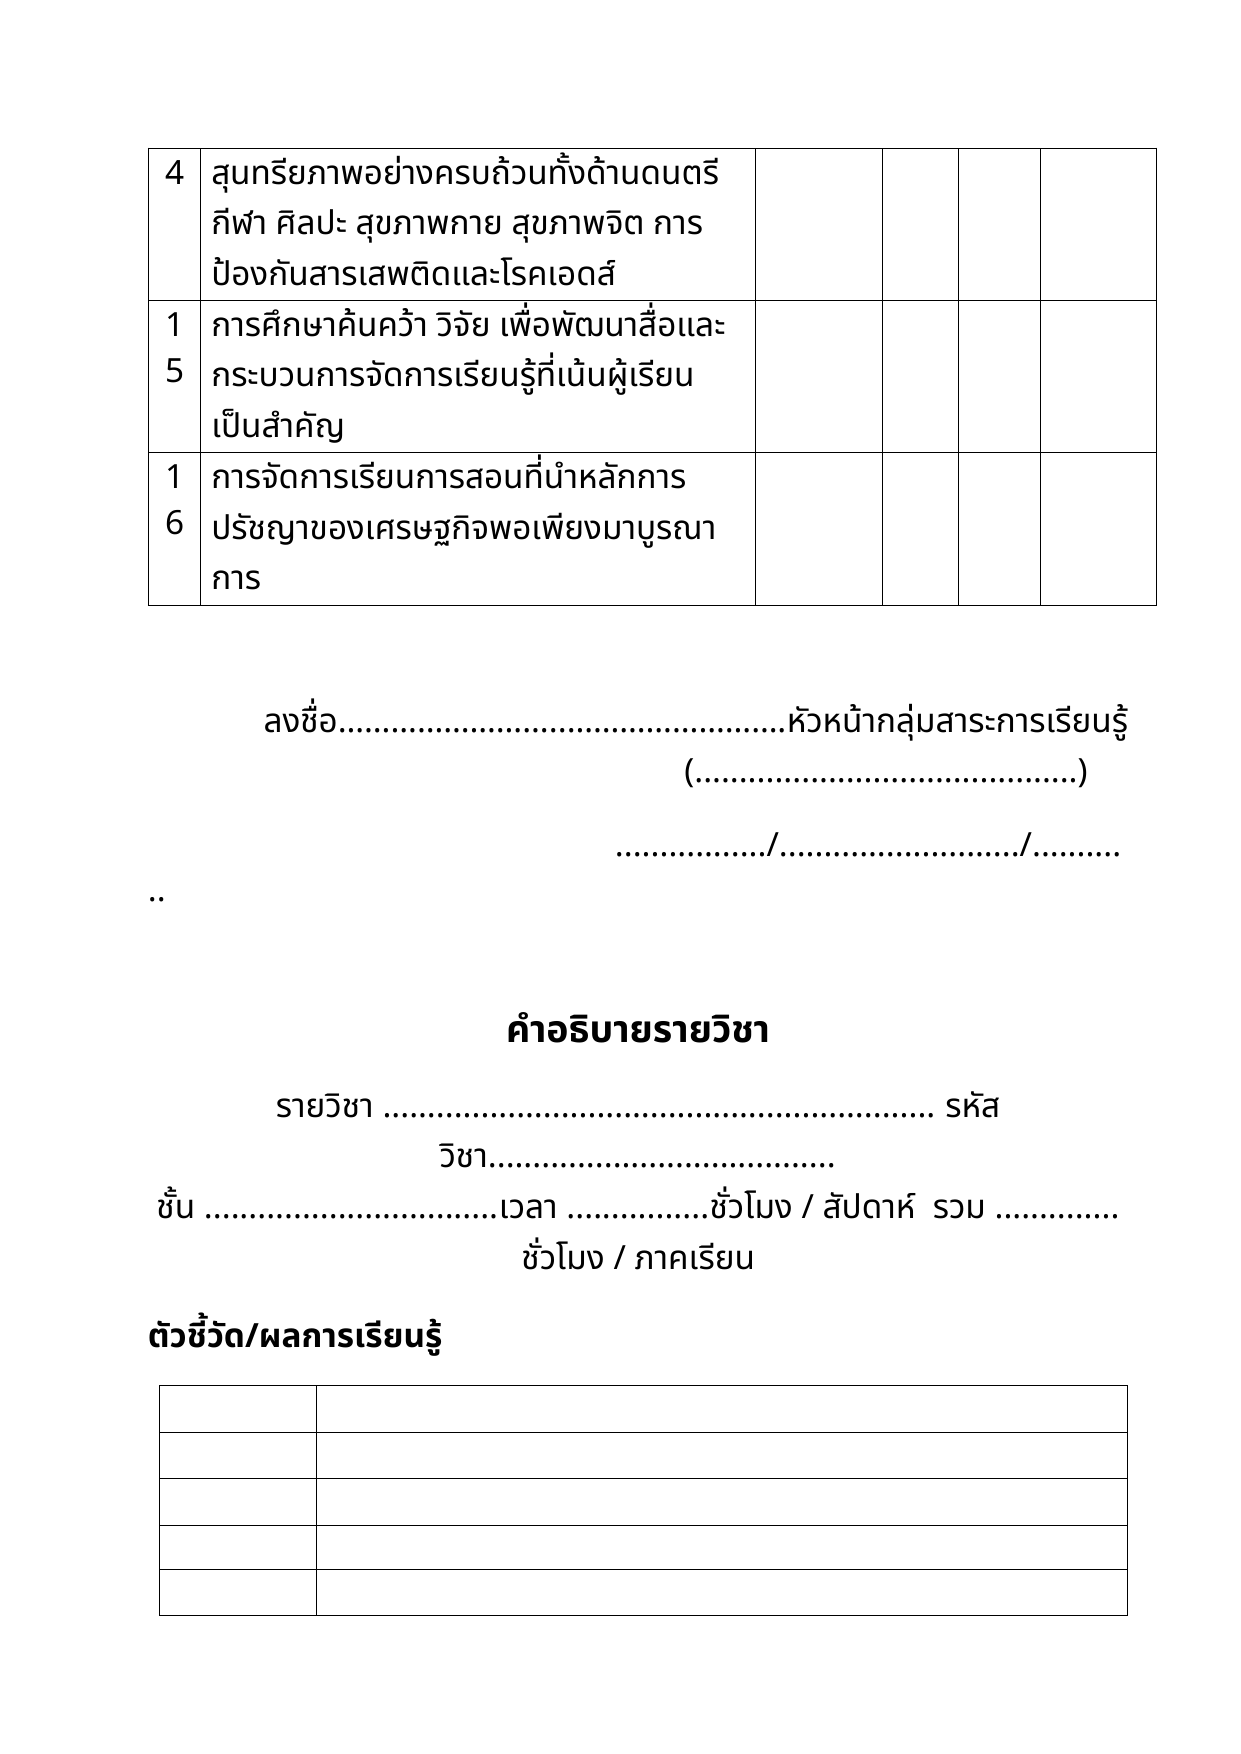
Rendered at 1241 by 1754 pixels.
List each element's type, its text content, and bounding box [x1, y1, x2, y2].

text (...........................................) [148, 747, 1128, 792]
table_cell [160, 1526, 316, 1568]
table_cell [883, 301, 958, 452]
table_cell [317, 1526, 1127, 1568]
table_cell 14 [149, 149, 200, 300]
table_cell [317, 1570, 1127, 1615]
table_cell [160, 1479, 316, 1525]
table_cell [959, 149, 1040, 300]
text ลงชื่อ……………………..…………………….หัวหน้ากลุ่มสาระการเรียนรู้ [223, 696, 1128, 747]
table_cell [756, 301, 882, 452]
table_cell [883, 453, 958, 604]
table_header [317, 1386, 1127, 1432]
table_cell [160, 1433, 316, 1478]
table_cell [317, 1479, 1127, 1525]
table_cell [756, 149, 882, 300]
text ................./.........................../............ [148, 792, 1128, 911]
table_cell [959, 301, 1040, 452]
table_cell 15 [149, 301, 200, 452]
table_cell [959, 453, 1040, 604]
table_cell การศึกษาค้นคว้า วิจัย เพื่อพัฒนาสื่อและกระบวนการจัดการเรียนรู้ที่เน้นผู้เรียนเป็นสำคัญ [201, 301, 755, 452]
table_cell 16 [149, 453, 200, 604]
table_cell [160, 1570, 316, 1615]
text ชั้น .................................เวลา ................ชั่วโมง / สัปดาห์ รวม .............. ชั่วโมง / ภาคเรียน [148, 1183, 1128, 1284]
table_cell [883, 149, 958, 300]
table_cell [1041, 149, 1156, 300]
table_header [160, 1386, 316, 1432]
table_cell [1041, 453, 1156, 604]
table_cell [317, 1433, 1127, 1478]
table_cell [201, 149, 755, 300]
table_cell [1041, 301, 1156, 452]
text รายวิชา .............................................................. รหัสวิชา....................................... [148, 1082, 1128, 1183]
text คำอธิบายรายวิชา [148, 1002, 1128, 1059]
table_cell การจัดการเรียนการสอนที่นำหลักการปรัชญาของเศรษฐกิจพอเพียงมาบูรณาการ [201, 453, 755, 604]
table_cell [756, 453, 882, 604]
text ตัวชี้วัด/ผลการเรียนรู้ [148, 1312, 1128, 1363]
